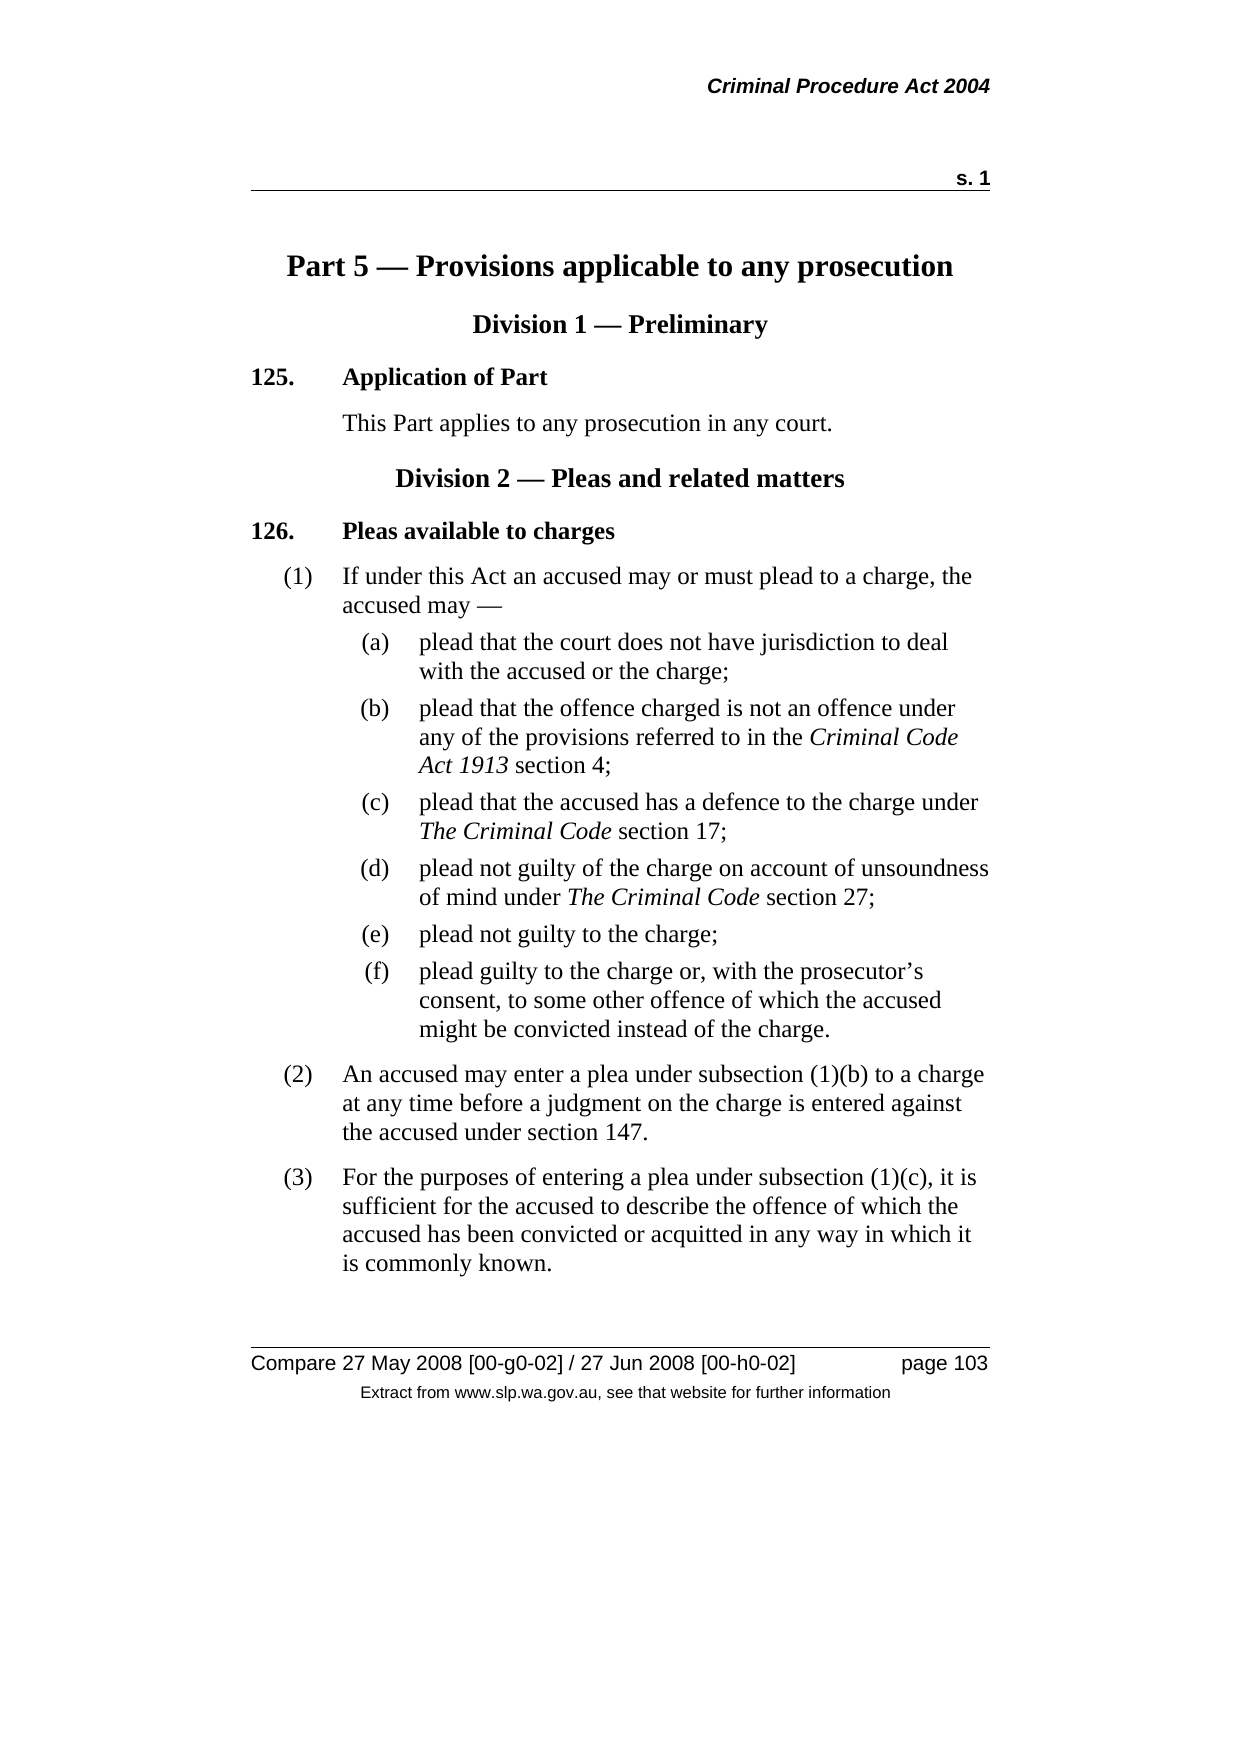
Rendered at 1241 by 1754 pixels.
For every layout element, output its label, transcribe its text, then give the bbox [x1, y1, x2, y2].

text (1) If under this Act an accused may or must plead to a charge, the accused may — [251, 561, 990, 619]
subtitle Division 2 — Pleas and related matters [251, 462, 990, 493]
subtitle 125. Application of Part [251, 362, 990, 391]
text (d) plead not guilty of the charge on account of unsoundness of mind under The Criminal Code section 27; [251, 853, 990, 911]
subtitle Part 5 — Provisions applicable to any prosecution [251, 247, 990, 283]
text This Part applies to any prosecution in any court. [251, 408, 990, 437]
text (e) plead not guilty to the charge; [251, 919, 990, 948]
text (c) plead that the accused has a defence to the charge under The Criminal Code section 17; [251, 787, 990, 845]
subtitle Division 1 — Preliminary [251, 308, 990, 339]
text (2) An accused may enter a plea under subsection (1)(b) to a charge at any time before a judgment on the charge is entered against the accused under section 147. [251, 1059, 990, 1145]
text (3) For the purposes of entering a plea under subsection (1)(c), it is sufficient for the accused to describe the offence of which the accused has been convicted or acquitted in any way in which it is commonly known. [251, 1162, 990, 1277]
text (b) plead that the offence charged is not an offence under any of the provisions referred to in the Criminal Code Act 1913 section 4; [251, 693, 990, 779]
text (a) plead that the court does not have jurisdiction to deal with the accused or the charge; [251, 627, 990, 684]
subtitle 126. Pleas available to charges [251, 516, 990, 544]
text (f) plead guilty to the charge or, with the prosecutor’s consent, to some other offence of which the accused might be convicted instead of the charge. [251, 956, 990, 1042]
